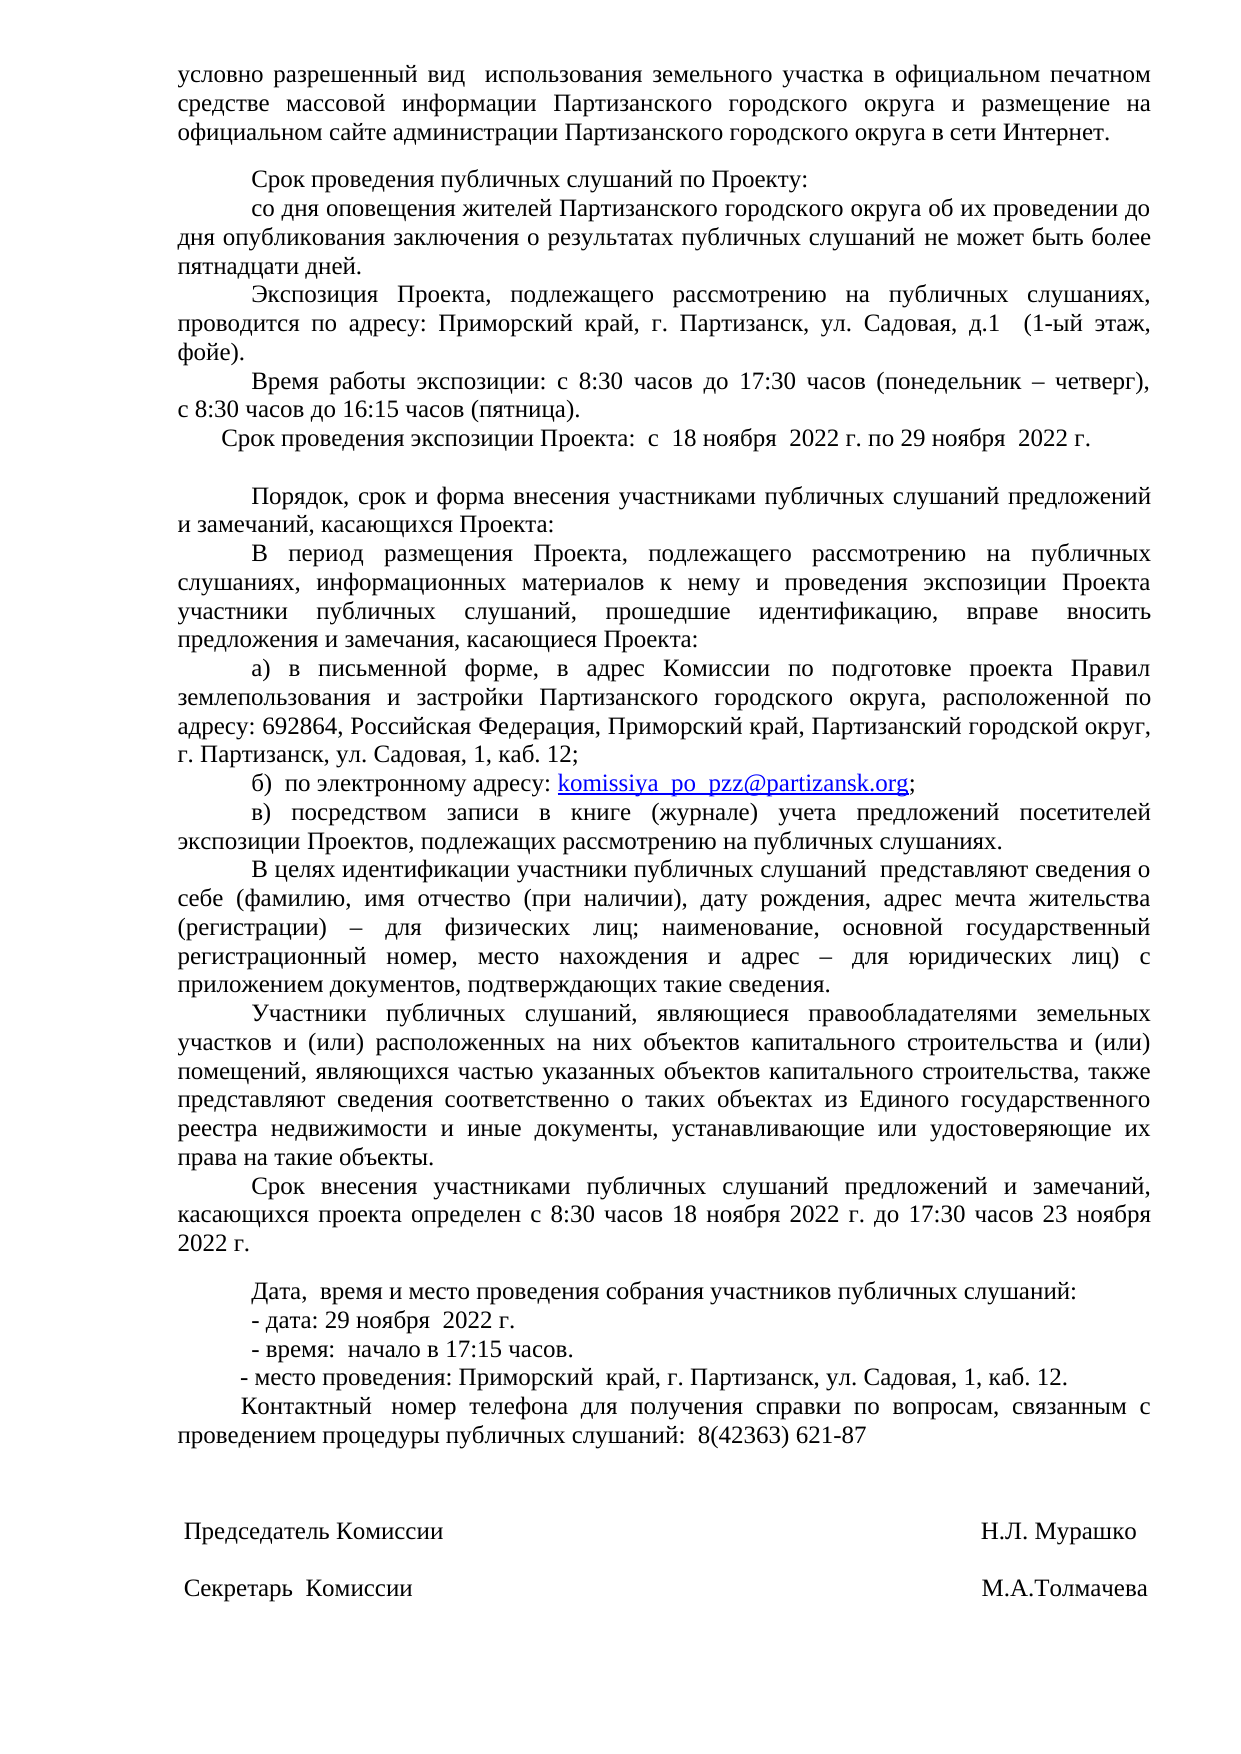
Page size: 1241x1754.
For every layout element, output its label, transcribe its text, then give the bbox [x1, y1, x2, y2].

text Участники публичных слушаний, являющиеся правообладателями земельных участков и (или) расположенных на них объектов капитального строительства и (или) помещений, являющихся частью указанных объектов капитального строительства, также представляют сведения соответственно о таких объектах из Единого государственного реестра недвижимости и иные документы, устанавливающие или удостоверяющие их права на такие объекты. [177, 998, 1152, 1171]
text - место проведения: Приморский край, г. Партизанск, ул. Садовая, 1, каб. 12. [177, 1362, 1152, 1391]
text В целях идентификации участники публичных слушаний представляют сведения о себе (фамилию, имя отчество (при наличии), дату рождения, адрес мечта жительства (регистрации) – для физических лиц; наименование, основной государственный регистрационный номер, место нахождения и адрес – для юридических лиц) с приложением документов, подтверждающих такие сведения. [177, 854, 1152, 998]
text В период размещения Проекта, подлежащего рассмотрению на публичных слушаниях, информационных материалов к нему и проведения экспозиции Проекта участники публичных слушаний, прошедшие идентификацию, вправе вносить предложения и замечания, касающиеся Проекта: [177, 538, 1152, 653]
text б) по электронному адресу: komissiya_po_pzz@partizansk.org; [177, 768, 1152, 797]
text Секретарь Комиссии М.А.Толмачева [177, 1544, 1152, 1602]
text а) в письменной форме, в адрес Комиссии по подготовке проекта Правил землепользования и застройки Партизанского городского округа, расположенной по адресу: 692864, Российская Федерация, Приморский край, Партизанский городской округ, г. Партизанск, ул. Садовая, 1, каб. 12; [177, 653, 1152, 768]
text Время работы экспозиции: с 8:30 часов до 17:30 часов (понедельник – четверг), с 8:30 часов до 16:15 часов (пятница). [177, 366, 1152, 423]
text Контактный номер телефона для получения справки по вопросам, связанным с проведением процедуры публичных слушаний: 8(42363) 621-87 [177, 1391, 1152, 1449]
text Срок внесения участниками публичных слушаний предложений и замечаний, касающихся проекта определен с 8:30 часов 18 ноября 2022 г. до 17:30 часов 23 ноября 2022 г. [177, 1171, 1152, 1257]
text Порядок, срок и форма внесения участниками публичных слушаний предложений и замечаний, касающихся Проекта: [177, 481, 1152, 538]
text - дата: 29 ноября 2022 г. [177, 1305, 1152, 1334]
text Председатель Комиссии Н.Л. Мурашко [177, 1516, 1152, 1544]
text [177, 59, 1152, 145]
text Срок проведения публичных слушаний по Проекту: [177, 164, 1152, 193]
text со дня оповещения жителей Партизанского городского округа об их проведении до дня опубликования заключения о результатах публичных слушаний не может быть более пятнадцати дней. [177, 193, 1152, 279]
text Срок проведения экспозиции Проекта: с 18 ноября 2022 г. по 29 ноября 2022 г. [177, 423, 1152, 452]
text в) посредством записи в книге (журнале) учета предложений посетителей экспозиции Проектов, подлежащих рассмотрению на публичных слушаниях. [177, 797, 1152, 854]
text - время: начало в 17:15 часов. [177, 1334, 1152, 1362]
list Экспозиция Проекта, подлежащего рассмотрению на публичных слушаниях, проводится по адресу: Приморский край, г. Партизанск, ул. Садовая, д.1 (1-ый этаж, фойе). [177, 279, 1152, 366]
text Дата, время и место проведения собрания участников публичных слушаний: [177, 1276, 1152, 1305]
